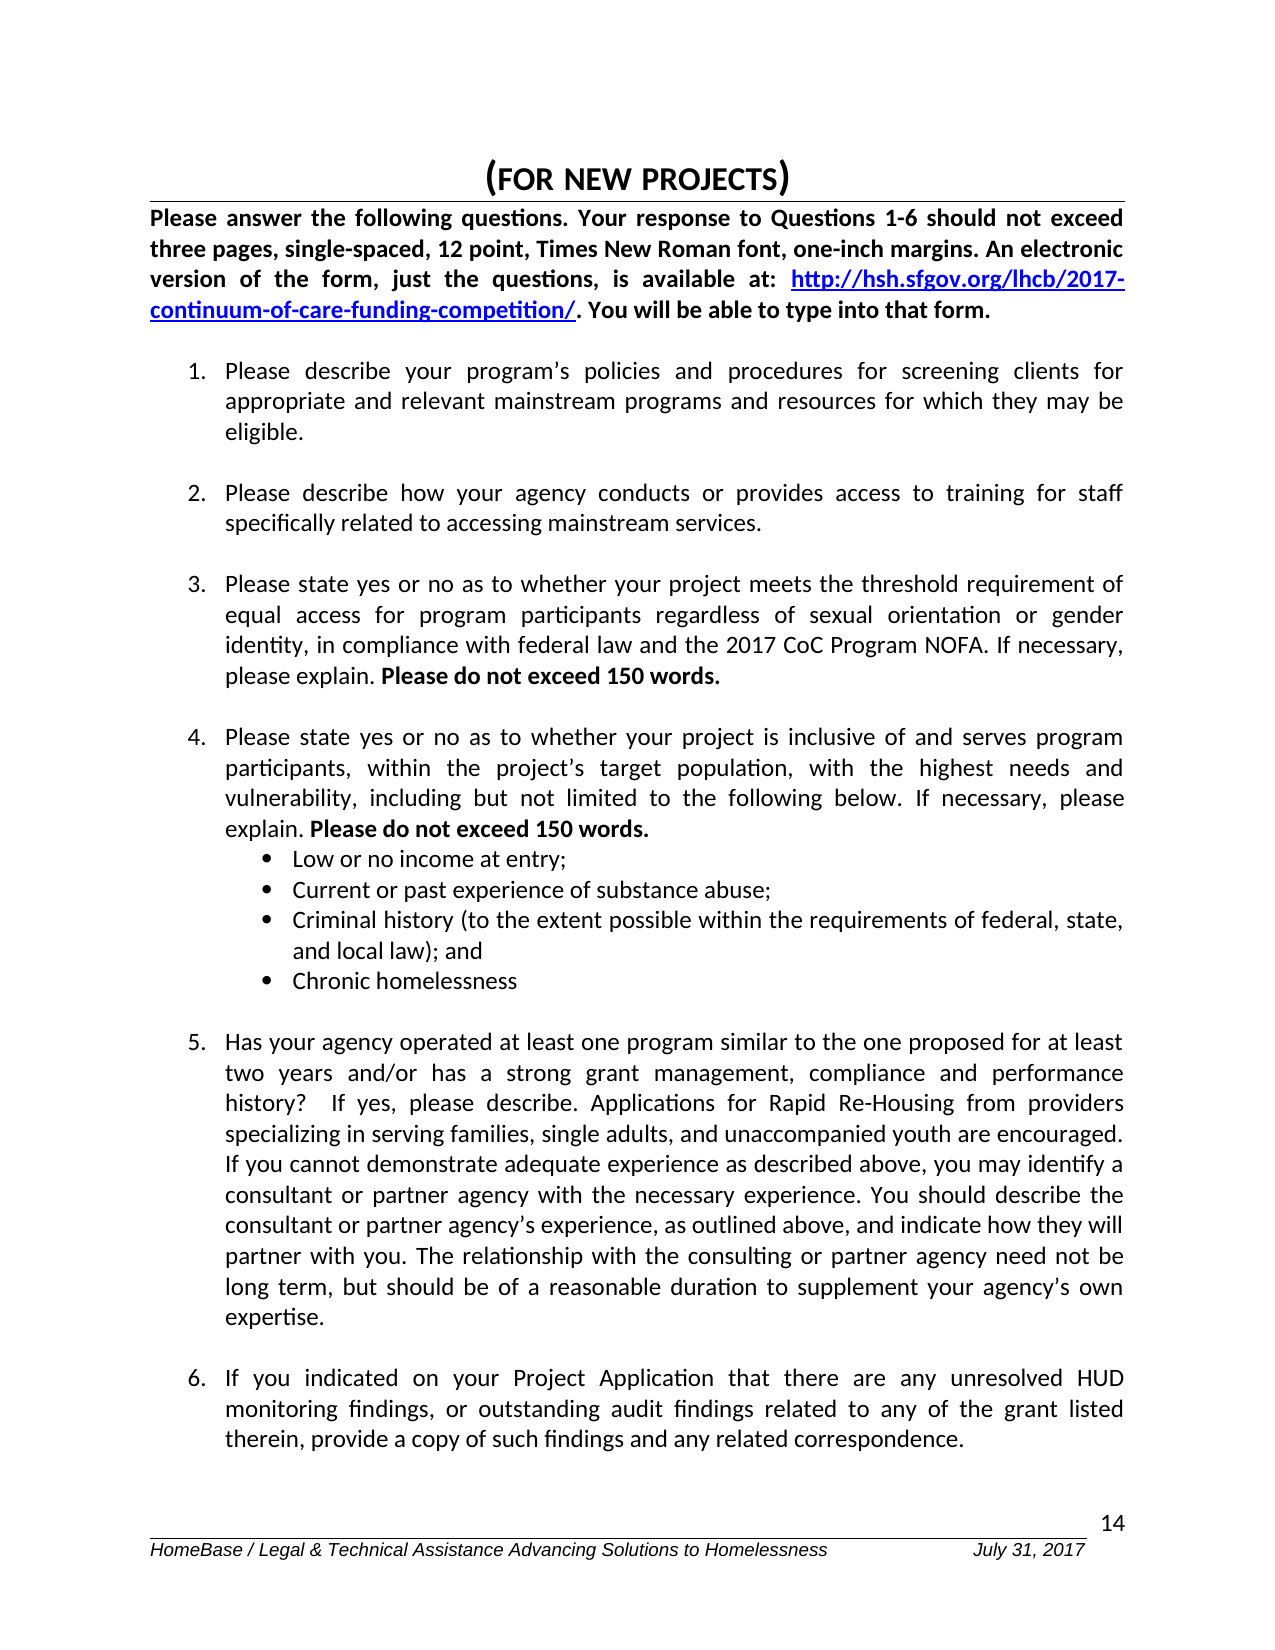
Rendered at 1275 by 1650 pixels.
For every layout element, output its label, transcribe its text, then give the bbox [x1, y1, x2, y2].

list Current or past experience of substance abuse; [262, 874, 1125, 904]
list Please describe your program’s policies and procedures for screening clients for appropriate and relevant mainstream programs and resources for which they may be eligible. [187, 355, 1125, 447]
list If you indicated on your Project Application that there are any unresolved HUD monitoring findings, or outstanding audit findings related to any of the grant listed therein, provide a copy of such findings and any related correspondence. [187, 1362, 1125, 1454]
list Please describe how your agency conducts or provides access to training for staff specifically related to accessing mainstream services. [187, 477, 1125, 538]
list Low or no income at entry; [262, 843, 1125, 874]
text Please answer the following questions. Your response to Questions 1-6 should not exceed three pages, single-spaced, 12 point, Times New Roman font, one-inch margins. An electronic version of the form, just the questions, is available at: http://hsh.sfgov.org/lhcb/2017-continuum-of-care-funding-competition/. You will be able to type into that form. [150, 202, 1125, 324]
list Criminal history (to the extent possible within the requirements of federal, state, and local law); and [262, 904, 1125, 965]
list Chronic homelessness [262, 965, 1125, 996]
text (for new projects) [150, 150, 1125, 201]
list Please state yes or no as to whether your project is inclusive of and serves program participants, within the project’s target population, with the highest needs and vulnerability, including but not limited to the following below. If necessary, please explain. Please do not exceed 150 words. [187, 721, 1125, 843]
list Has your agency operated at least one program similar to the one proposed for at least two years and/or has a strong grant management, compliance and performance history? If yes, please describe. Applications for Rapid Re-Housing from providers specializing in serving families, single adults, and unaccompanied youth are encouraged. If you cannot demonstrate adequate experience as described above, you may identify a consultant or partner agency with the necessary experience. You should describe the consultant or partner agency’s experience, as outlined above, and indicate how they will partner with you. The relationship with the consulting or partner agency need not be long term, but should be of a reasonable duration to supplement your agency’s own expertise. [187, 1026, 1125, 1332]
list Please state yes or no as to whether your project meets the threshold requirement of equal access for program participants regardless of sexual orientation or gender identity, in compliance with federal law and the 2017 CoC Program NOFA. If necessary, please explain. Please do not exceed 150 words. [187, 569, 1125, 691]
